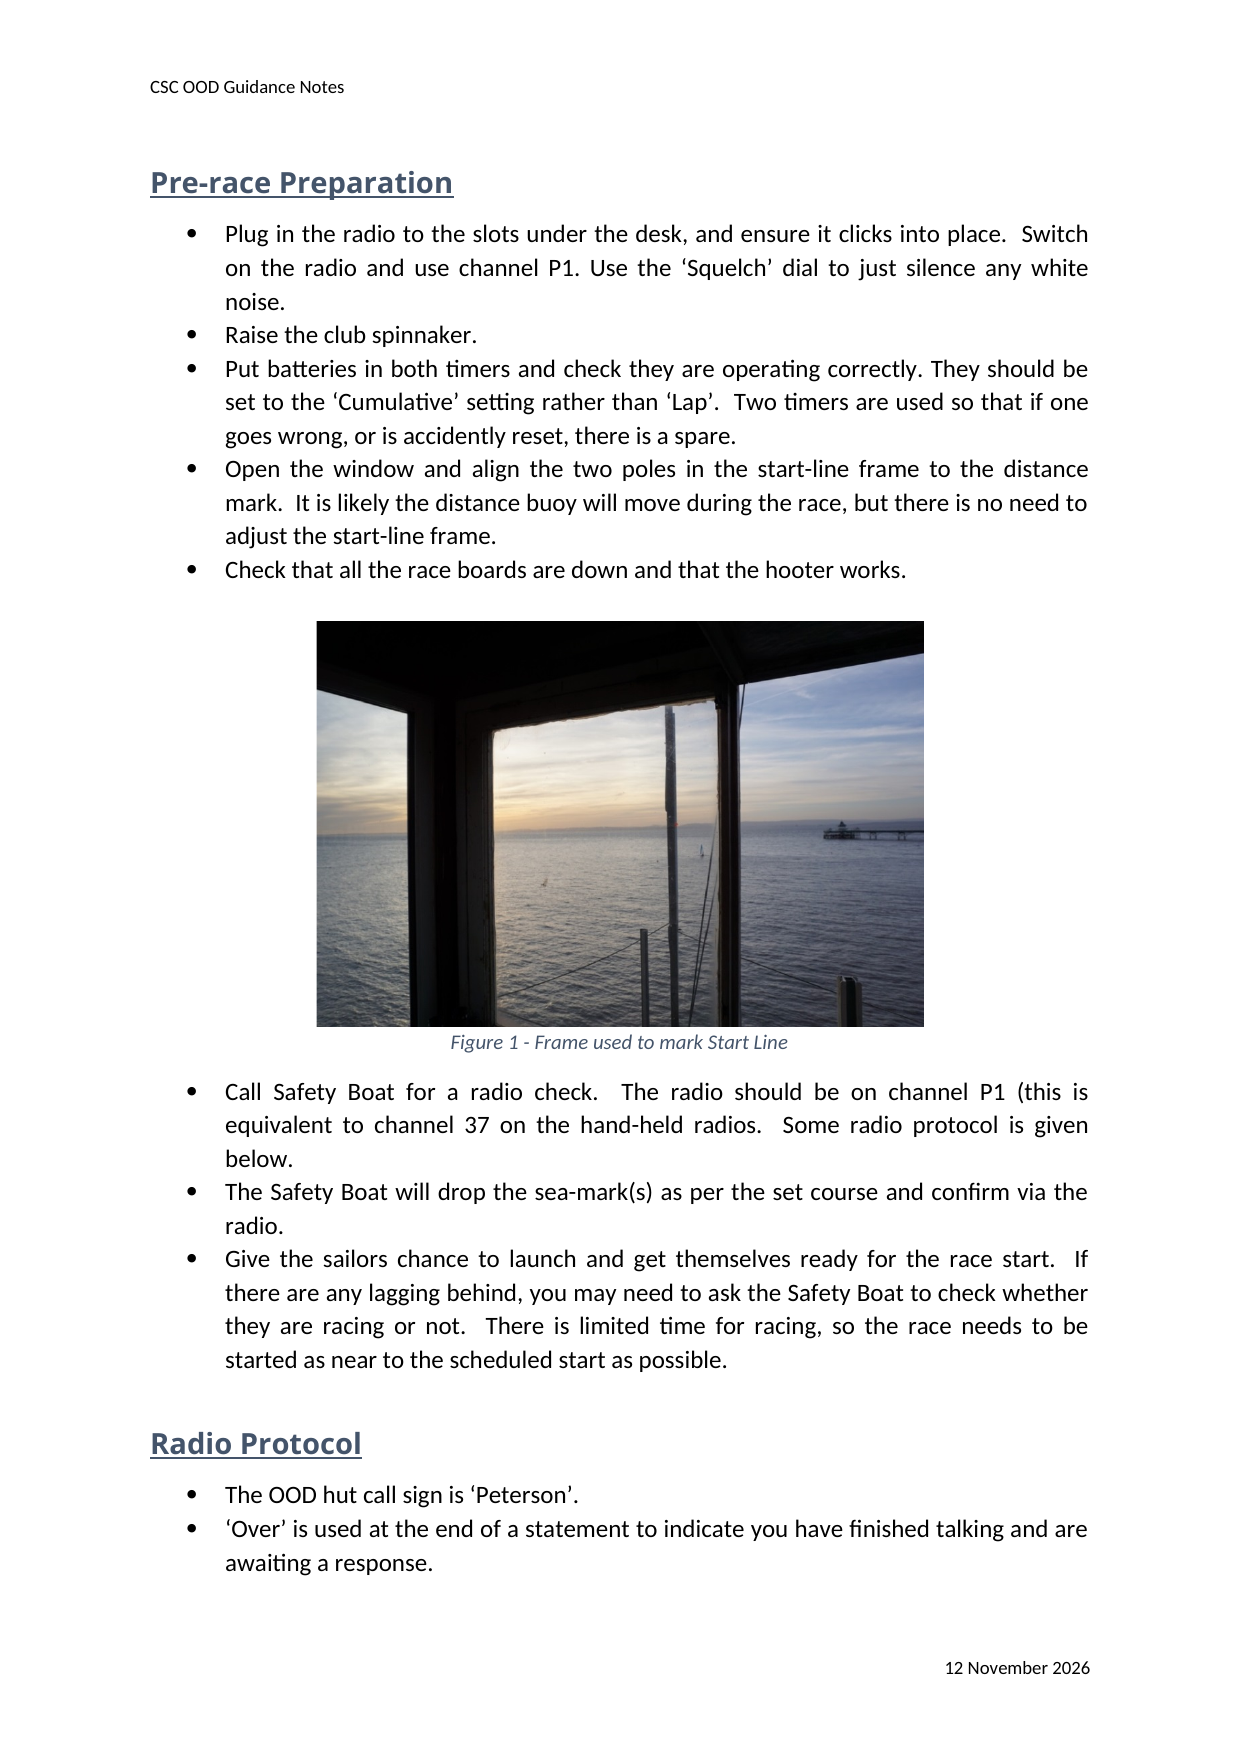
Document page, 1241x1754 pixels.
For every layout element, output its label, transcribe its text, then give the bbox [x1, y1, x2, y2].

list Put batteries in both timers and check they are operating correctly. They should be set to the ‘Cumulative’ setting rather than ‘Lap’. Two timers are used so that if one goes wrong, or is accidently reset, there is a spare. [187, 353, 1090, 450]
list Check that all the race boards are down and that the hooter works. [187, 554, 1090, 584]
subtitle Pre-race Preparation [150, 162, 1090, 202]
picture [316, 621, 924, 1027]
list The OOD hut call sign is ‘Peterson’. [187, 1480, 1090, 1510]
text Figure 1 - Frame used to mark Start Line [150, 1029, 1090, 1055]
list Raise the club spinnaker. [187, 319, 1090, 350]
subtitle Radio Protocol [150, 1423, 1090, 1463]
list Call Safety Boat for a radio check. The radio should be on channel P1 (this is equivalent to channel 37 on the hand-held radios. Some radio protocol is given below. [187, 1076, 1090, 1173]
list ‘Over’ is used at the end of a statement to indicate you have finished talking and are awaiting a response. [187, 1513, 1090, 1577]
list The Safety Boat will drop the sea-mark(s) as per the set course and confirm via the radio. [187, 1176, 1090, 1240]
list Open the window and align the two poles in the start-line frame to the distance mark. It is likely the distance buoy will move during the race, but there is no need to adjust the start-line frame. [187, 453, 1090, 551]
list Plug in the radio to the slots under the desk, and ensure it clicks into place. Switch on the radio and use channel P1. Use the ‘Squelch’ dial to just silence any white noise. [187, 219, 1090, 316]
list Give the sailors chance to launch and get themselves ready for the race start. If there are any lagging behind, you may need to ask the Safety Boat to check whether they are racing or not. There is limited time for racing, so the race needs to be started as near to the scheduled start as possible. [187, 1243, 1090, 1374]
